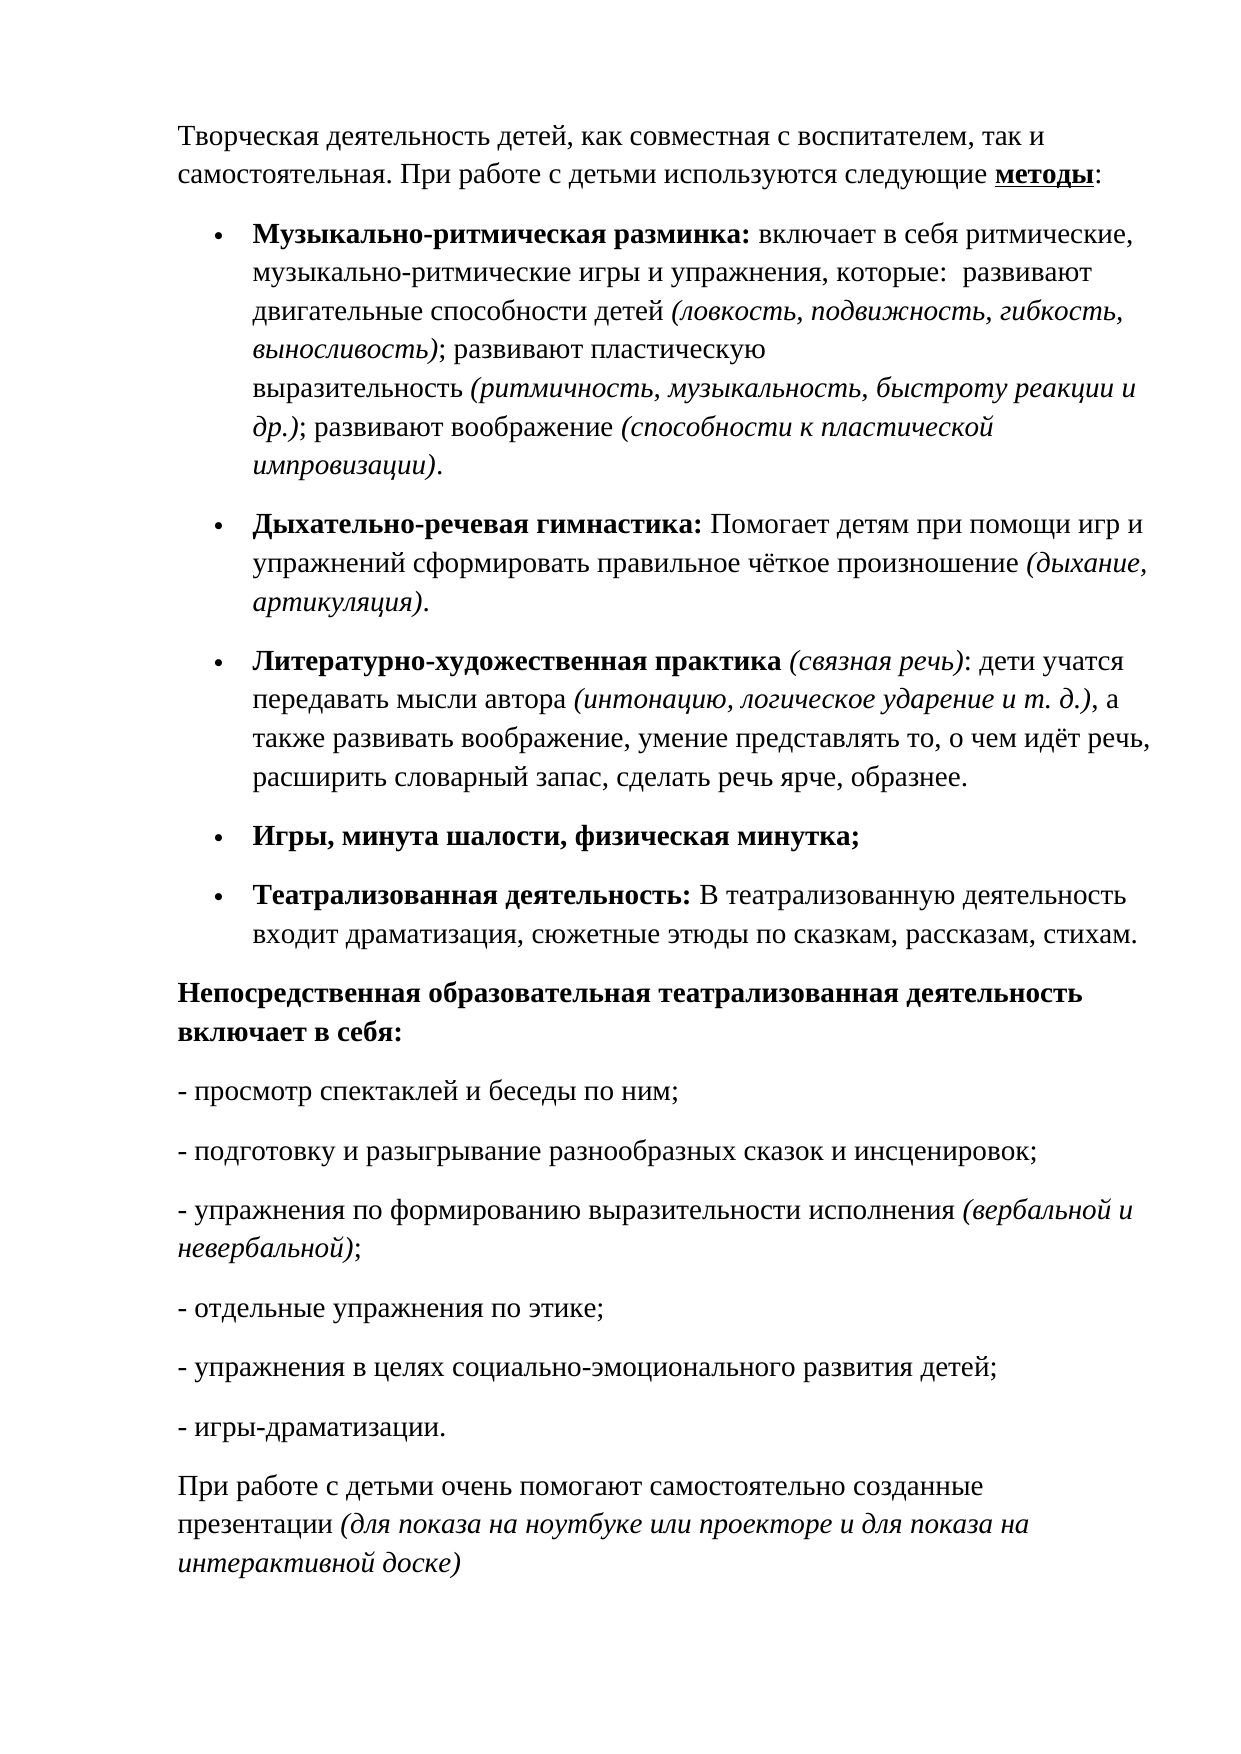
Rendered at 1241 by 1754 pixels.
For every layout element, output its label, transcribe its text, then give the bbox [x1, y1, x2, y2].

list Литературно-художественная практика (связная речь): дети учатся передавать мысли автора (интонацию, логическое ударение и т. д.), а также развивать воображение, умение представлять то, о чем идёт речь, расширить словарный запас, сделать речь ярче, образнее. [215, 643, 1152, 792]
list Музыкально-ритмическая разминка: включает в себя ритмические, музыкально-ритмические игры и упражнения, которые: развивают двигательные способности детей (ловкость, подвижность, гибкость, выносливость); развивают пластическую выразительность (ритмичность, музыкальность, быстроту реакции и др.); развивают воображение (способности к пластической импровизации). [215, 216, 1152, 481]
text Творческая деятельность детей, как совместная с воспитателем, так и самостоятельная. При работе с детьми используются следующие методы: [177, 118, 1152, 190]
text - игры-драматизации. [177, 1409, 1152, 1442]
list Дыхательно-речевая гимнастика: Помогает детям при помощи игр и упражнений сформировать правильное чёткое произношение (дыхание, артикуляция). [215, 507, 1152, 617]
text - упражнения по формированию выразительности исполнения (вербальной и невербальной); [177, 1192, 1152, 1264]
list Игры, минута шалости, физическая минутка; [215, 818, 1152, 852]
list Театрализованная деятельность: В театрализованную деятельность входит драматизация, сюжетные этюды по сказкам, рассказам, стихам. [215, 877, 1152, 949]
text - отдельные упражнения по этике; [177, 1290, 1152, 1323]
text - подготовку и разыгрывание разнообразных сказок и инсценировок; [177, 1133, 1152, 1166]
text Непосредственная образовательная театрализованная деятельность включает в себя: [177, 975, 1152, 1047]
text При работе с детьми очень помогают самостоятельно созданные презентации (для показа на ноутбуке или проекторе и для показа на интерактивной доске) [177, 1468, 1152, 1579]
text - упражнения в целях социально-эмоционального развития детей; [177, 1349, 1152, 1383]
text - просмотр спектаклей и беседы по ним; [177, 1073, 1152, 1107]
